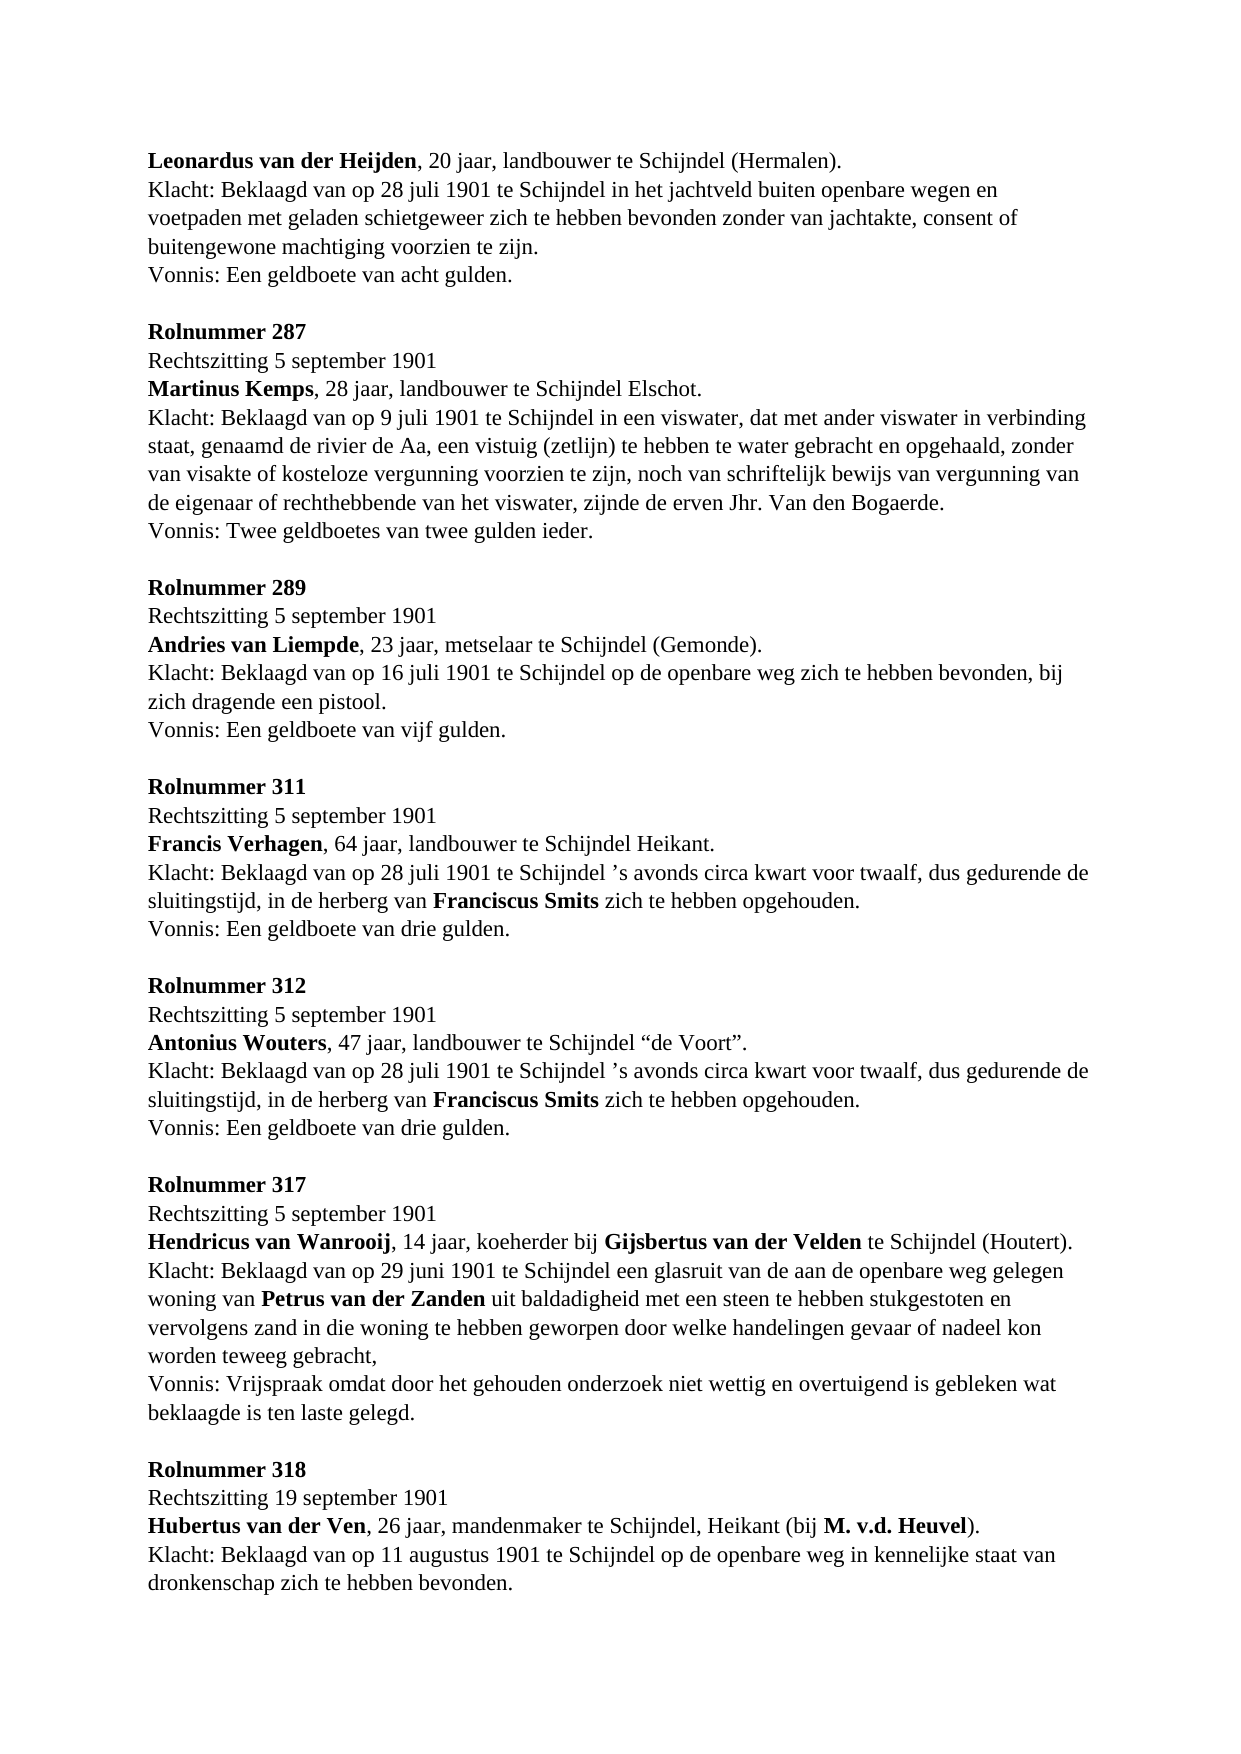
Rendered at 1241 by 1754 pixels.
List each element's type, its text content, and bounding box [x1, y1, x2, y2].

text Vonnis: Een geldboete van drie gulden. [148, 915, 1093, 942]
text Vonnis: Twee geldboetes van twee gulden ieder. [148, 517, 1093, 544]
text Rechtszitting 5 september 1901 [148, 1001, 1093, 1027]
text Leonardus van der Heijden, 20 jaar, landbouwer te Schijndel (Hermalen). [148, 148, 1093, 174]
text Vonnis: Vrijspraak omdat door het gehouden onderzoek niet wettig en overtuigend is gebleken wat beklaagde is ten laste gelegd. [148, 1370, 1093, 1425]
text Rolnummer 312 [148, 972, 1093, 999]
text Rolnummer 287 [148, 318, 1093, 344]
text Rechtszitting 5 september 1901 [148, 1200, 1093, 1226]
text Vonnis: Een geldboete van vijf gulden. [148, 716, 1093, 743]
text Andries van Liempde, 23 jaar, metselaar te Schijndel (Gemonde). [148, 631, 1093, 657]
text Klacht: Beklaagd van op 29 juni 1901 te Schijndel een glasruit van de aan de openbare weg gelegen woning van Petrus van der Zanden uit baldadigheid met een steen te hebben stukgestoten en vervolgens zand in die woning te hebben geworpen door welke handelingen gevaar of nadeel kon worden teweeg gebracht, [148, 1257, 1093, 1368]
text Hubertus van der Ven, 26 jaar, mandenmaker te Schijndel, Heikant (bij M. v.d. Heuvel). [148, 1513, 1093, 1539]
text Vonnis: Een geldboete van acht gulden. [148, 261, 1093, 288]
text Rolnummer 311 [148, 773, 1093, 799]
text Martinus Kemps, 28 jaar, landbouwer te Schijndel Elschot. [148, 375, 1093, 401]
text Rolnummer 318 [148, 1456, 1093, 1482]
text Francis Verhagen, 64 jaar, landbouwer te Schijndel Heikant. [148, 830, 1093, 856]
text Rechtszitting 19 september 1901 [148, 1484, 1093, 1511]
text Vonnis: Een geldboete van drie gulden. [148, 1114, 1093, 1141]
text Hendricus van Wanrooij, 14 jaar, koeherder bij Gijsbertus van der Velden te Schijndel (Houtert). [148, 1228, 1093, 1254]
text Klacht: Beklaagd van op 11 augustus 1901 te Schijndel op de openbare weg in kennelijke staat van dronkenschap zich te hebben bevonden. [148, 1541, 1093, 1596]
text Rechtszitting 5 september 1901 [148, 603, 1093, 629]
text Rechtszitting 5 september 1901 [148, 802, 1093, 828]
text Antonius Wouters, 47 jaar, landbouwer te Schijndel “de Voort”. [148, 1029, 1093, 1056]
text Klacht: Beklaagd van op 28 juli 1901 te Schijndel ’s avonds circa kwart voor twaalf, dus gedurende de sluitingstijd, in de herberg van Franciscus Smits zich te hebben opgehouden. [148, 858, 1093, 913]
text Klacht: Beklaagd van op 28 juli 1901 te Schijndel in het jachtveld buiten openbare wegen en voetpaden met geladen schietgeweer zich te hebben bevonden zonder van jachtakte, consent of buitengewone machtiging voorzien te zijn. [148, 176, 1093, 259]
text Klacht: Beklaagd van op 28 juli 1901 te Schijndel ’s avonds circa kwart voor twaalf, dus gedurende de sluitingstijd, in de herberg van Franciscus Smits zich te hebben opgehouden. [148, 1058, 1093, 1112]
text Rolnummer 317 [148, 1171, 1093, 1198]
text Rechtszitting 5 september 1901 [148, 347, 1093, 373]
text Klacht: Beklaagd van op 9 juli 1901 te Schijndel in een viswater, dat met ander viswater in verbinding staat, genaamd de rivier de Aa, een vistuig (zetlijn) te hebben te water gebracht en opgehaald, zonder van visakte of kosteloze vergunning voorzien te zijn, noch van schriftelijk bewijs van vergunning van de eigenaar of rechthebbende van het viswater, zijnde de erven Jhr. Van den Bogaerde. [148, 403, 1093, 515]
text Klacht: Beklaagd van op 16 juli 1901 te Schijndel op de openbare weg zich te hebben bevonden, bij zich dragende een pistool. [148, 659, 1093, 714]
text Rolnummer 289 [148, 574, 1093, 601]
